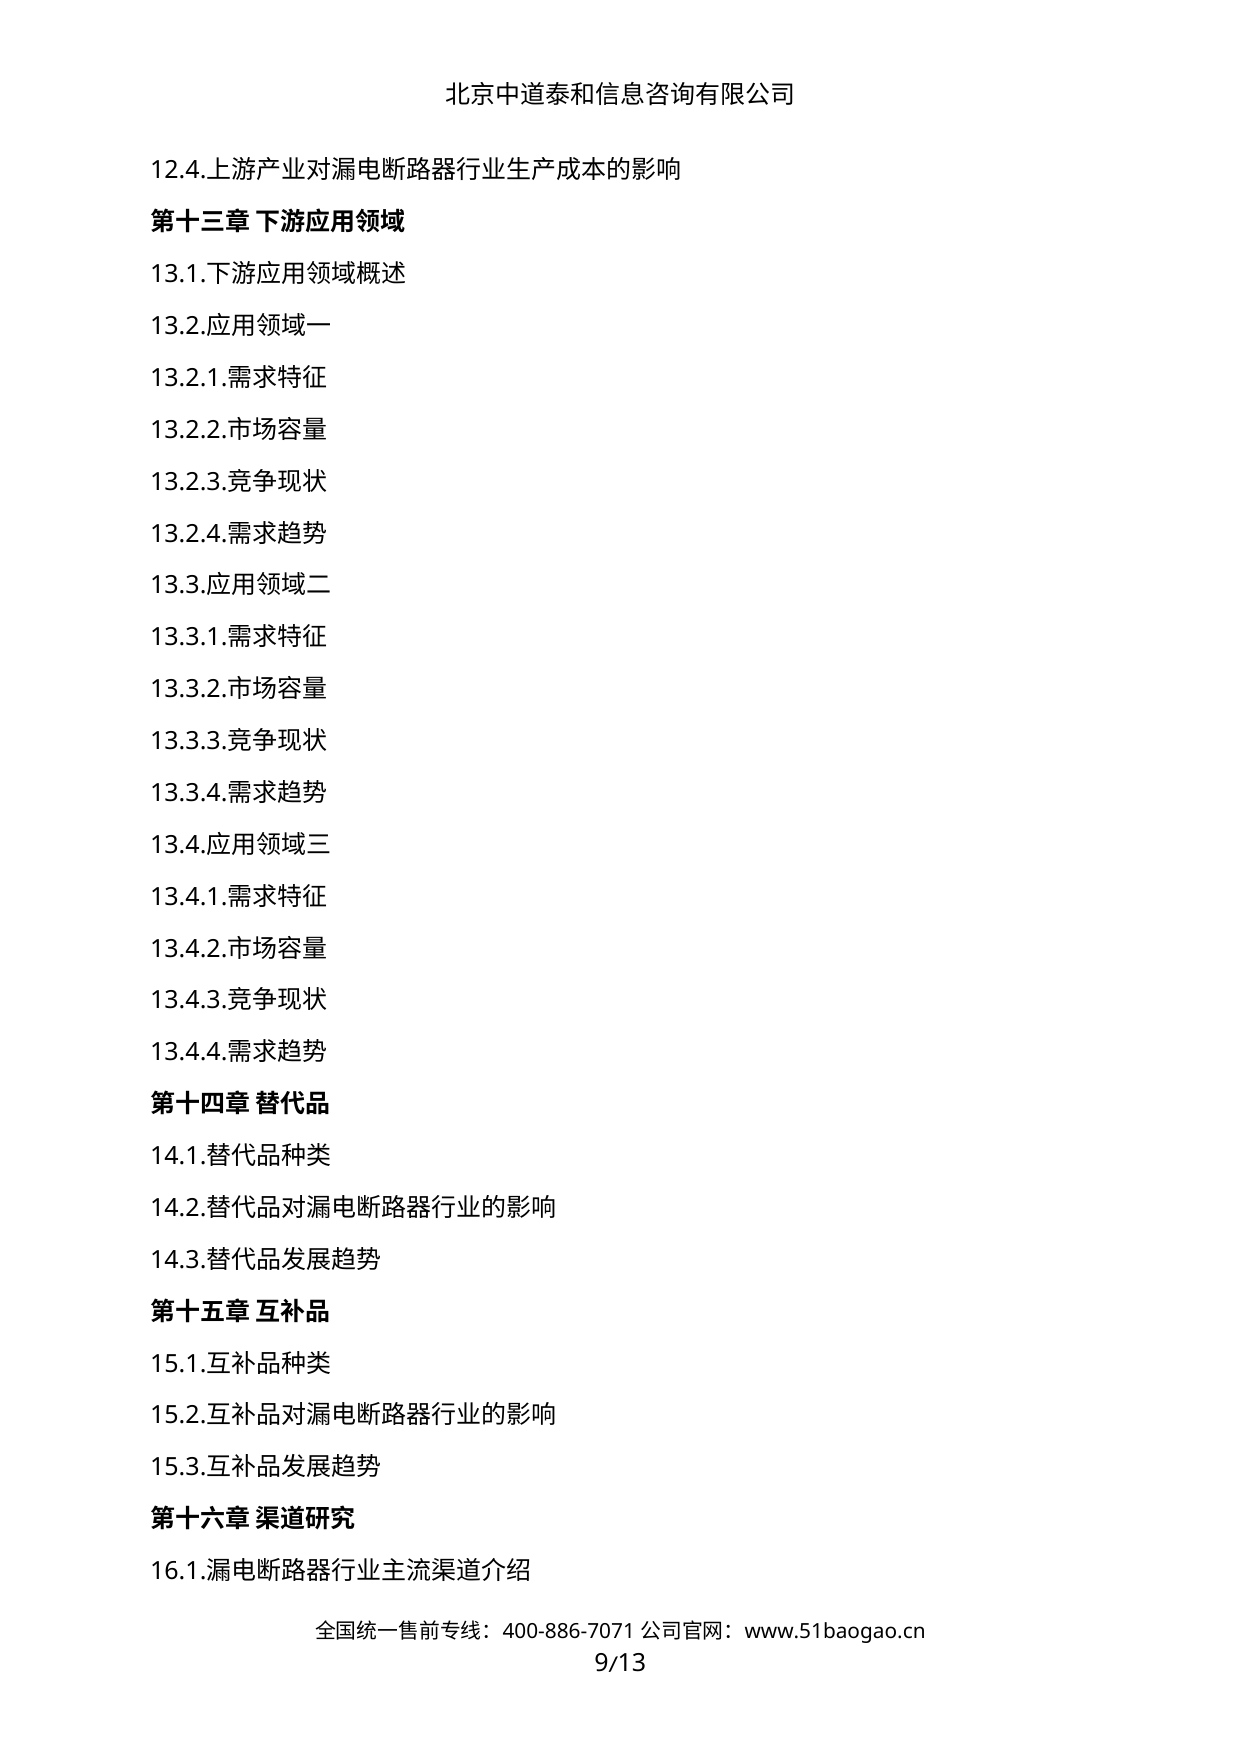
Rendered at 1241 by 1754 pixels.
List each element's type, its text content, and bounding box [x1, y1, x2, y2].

text 13.2.2.市场容量 [150, 409, 1090, 446]
text 13.4.1.需求特征 [150, 876, 1090, 912]
text 12.4.上游产业对漏电断路器行业生产成本的影响 [150, 150, 1090, 186]
text 13.4.3.竞争现状 [150, 980, 1090, 1016]
text 13.3.4.需求趋势 [150, 772, 1090, 809]
text 13.3.应用领域二 [150, 565, 1090, 601]
text 第十三章 下游应用领域 [150, 202, 1090, 238]
text 13.3.1.需求特征 [150, 617, 1090, 653]
text 14.2.替代品对漏电断路器行业的影响 [150, 1187, 1090, 1224]
text 13.4.4.需求趋势 [150, 1032, 1090, 1068]
text 14.3.替代品发展趋势 [150, 1239, 1090, 1276]
text 16.1.漏电断路器行业主流渠道介绍 [150, 1551, 1090, 1587]
text 13.3.3.竞争现状 [150, 721, 1090, 757]
text 第十五章 互补品 [150, 1291, 1090, 1327]
text 13.4.应用领域三 [150, 824, 1090, 861]
text 15.1.互补品种类 [150, 1343, 1090, 1379]
text 第十六章 渠道研究 [150, 1499, 1090, 1535]
text 第十四章 替代品 [150, 1084, 1090, 1120]
text 13.2.4.需求趋势 [150, 513, 1090, 549]
text 14.1.替代品种类 [150, 1136, 1090, 1172]
text 13.2.1.需求特征 [150, 357, 1090, 394]
text 15.3.互补品发展趋势 [150, 1447, 1090, 1483]
text 13.2.3.竞争现状 [150, 461, 1090, 497]
text 15.2.互补品对漏电断路器行业的影响 [150, 1395, 1090, 1431]
text 13.3.2.市场容量 [150, 669, 1090, 705]
text 13.4.2.市场容量 [150, 928, 1090, 964]
text 13.1.下游应用领域概述 [150, 254, 1090, 290]
text 13.2.应用领域一 [150, 306, 1090, 342]
